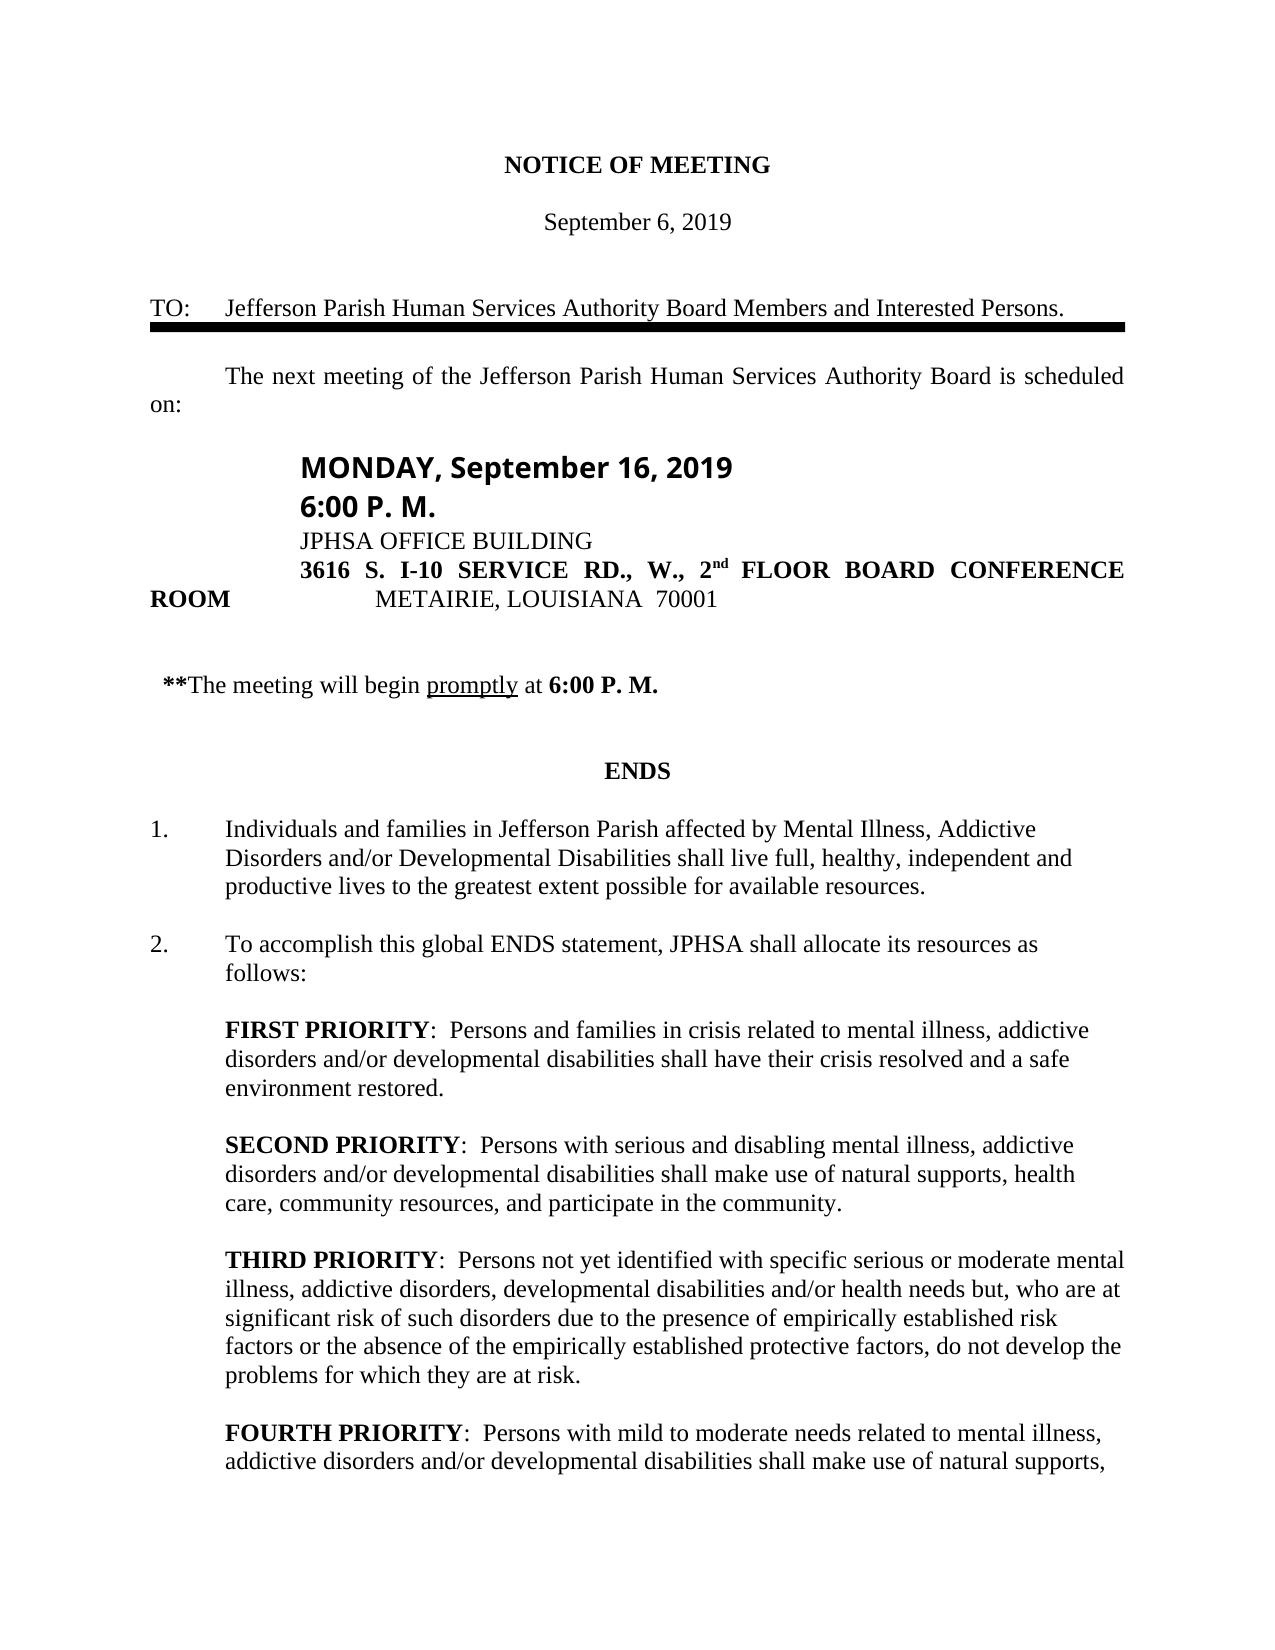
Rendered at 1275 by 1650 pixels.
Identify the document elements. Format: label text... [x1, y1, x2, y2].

text The next meeting of the Jefferson Parish Human Services Authority Board is scheduled on: [150, 361, 1125, 418]
text MONDAY, September 16, 2019 [150, 447, 1125, 487]
text 6:00 P. M. [150, 487, 1125, 526]
text 3616 S. I-10 SERVICE RD., W., 2nd FLOOR BOARD CONFERENCE ROOM METAIRIE, LOUISIANA 70001 [150, 555, 1125, 613]
text FIRST PRIORITY: Persons and families in crisis related to mental illness, addictive disorders and/or developmental disabilities shall have their crisis resolved and a safe environment restored. [225, 1015, 1125, 1101]
text **The meeting will begin promptly at 6:00 P. M. [150, 670, 1125, 699]
text THIRD PRIORITY: Persons not yet identified with specific serious or moderate mental illness, addictive disorders, developmental disabilities and/or health needs but, who are at significant risk of such disorders due to the presence of empirically established risk factors or the absence of the empirically established protective factors, do not develop the problems for which they are at risk. [225, 1245, 1125, 1389]
text JPHSA OFFICE BUILDING [150, 526, 1125, 555]
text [225, 1418, 1125, 1475]
text September 6, 2019 [150, 207, 1125, 236]
text 2. To accomplish this global ENDS statement, JPHSA shall allocate its resources as follows: [150, 929, 1125, 986]
text TO: Jefferson Parish Human Services Authority Board Members and Interested Persons. [150, 293, 1125, 322]
text 1. Individuals and families in Jefferson Parish affected by Mental Illness, Addictive Disorders and/or Developmental Disabilities shall live full, healthy, independent and productive lives to the greatest extent possible for available resources. [150, 814, 1125, 900]
text SECOND PRIORITY: Persons with serious and disabling mental illness, addictive disorders and/or developmental disabilities shall make use of natural supports, health care, community resources, and participate in the community. [225, 1130, 1125, 1216]
text ENDS [150, 756, 1125, 785]
text NOTICE OF MEETING [150, 150, 1125, 179]
